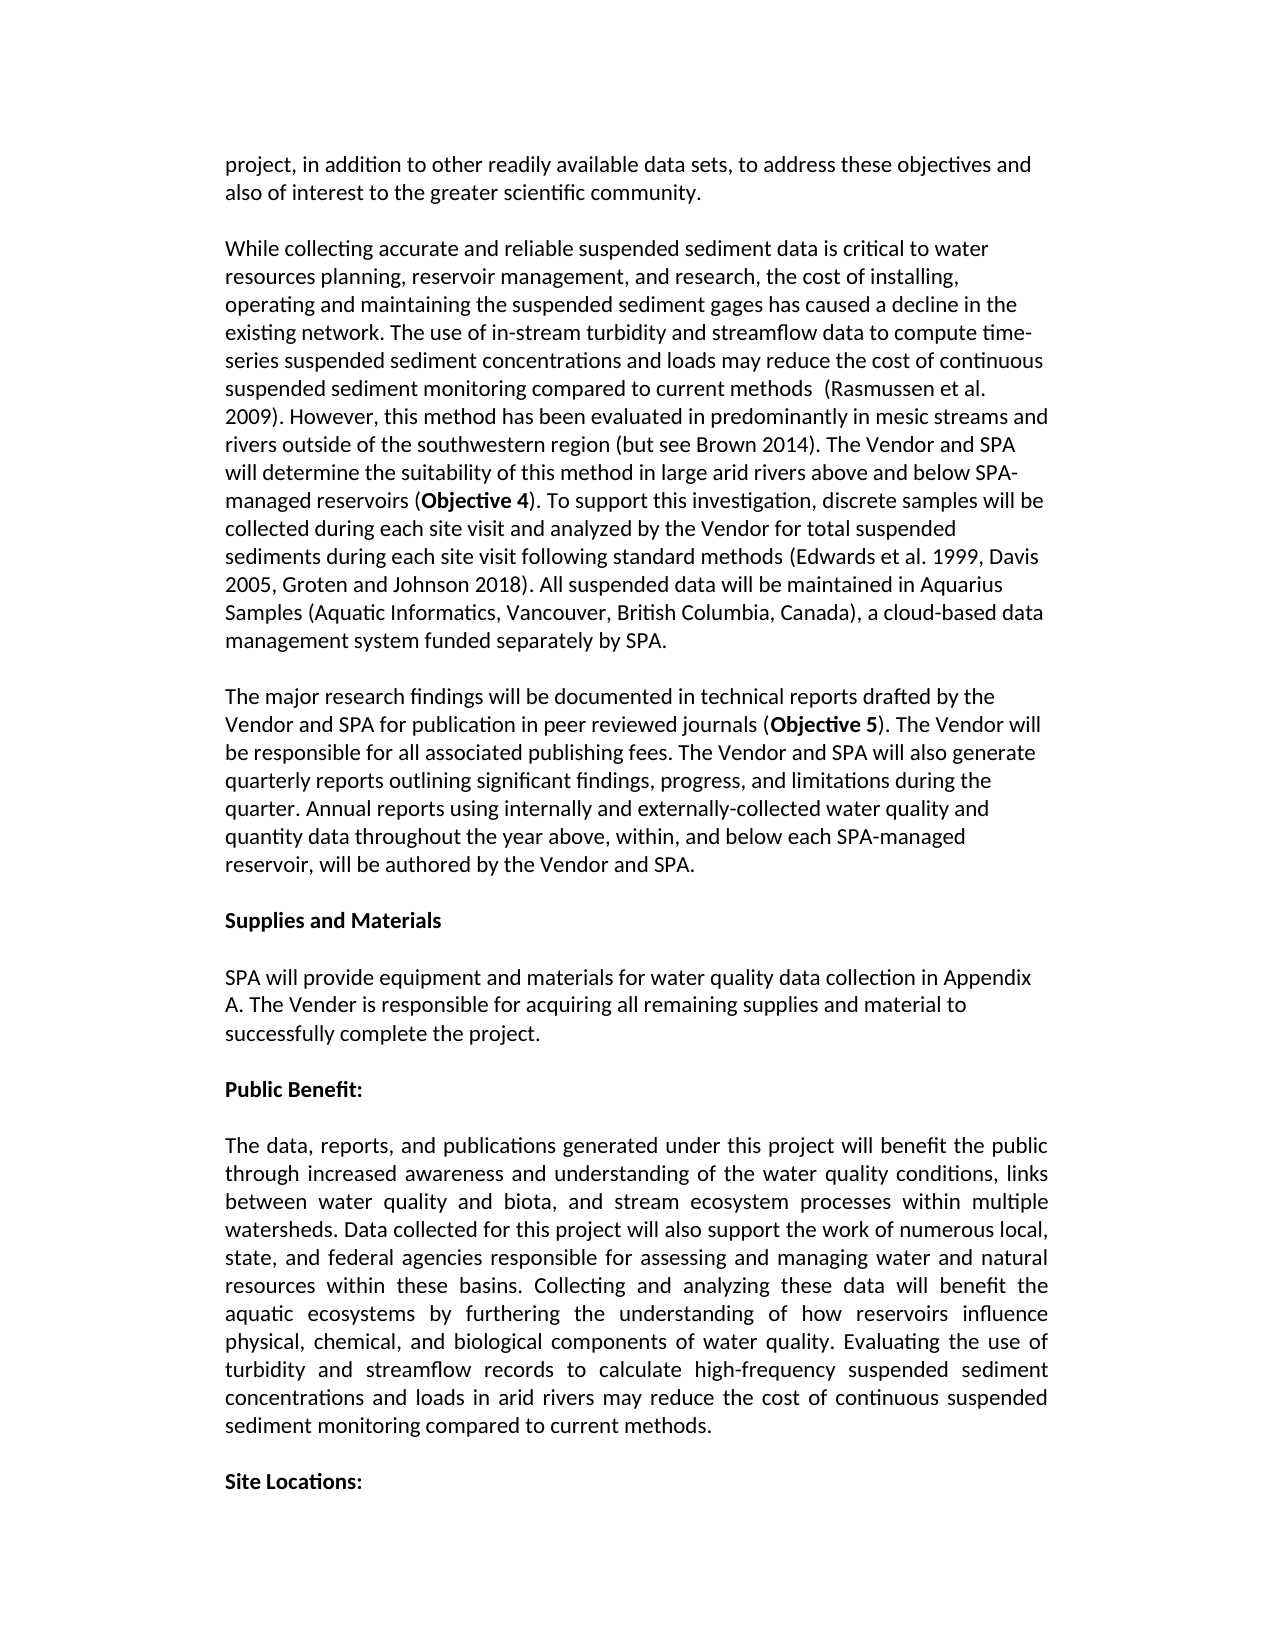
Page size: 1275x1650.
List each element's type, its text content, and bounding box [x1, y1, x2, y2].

text The major research findings will be documented in technical reports drafted by the Vendor and SPA for publication in peer reviewed journals (Objective 5). The Vendor will be responsible for all associated publishing fees. The Vendor and SPA will also generate quarterly reports outlining significant findings, progress, and limitations during the quarter. Annual reports using internally and externally-collected water quality and quantity data throughout the year above, within, and below each SPA-managed reservoir, will be authored by the Vendor and SPA. [225, 682, 1050, 878]
text Supplies and Materials [225, 907, 1050, 934]
text While collecting accurate and reliable suspended sediment data is critical to water resources planning, reservoir management, and research, the cost of installing, operating and maintaining the suspended sediment gages has caused a decline in the existing network. The use of in-stream turbidity and streamflow data to compute time-series suspended sediment concentrations and loads may reduce the cost of continuous suspended sediment monitoring compared to current methods (Rasmussen et al. 2009). However, this method has been evaluated in predominantly in mesic streams and rivers outside of the southwestern region (but see Brown 2014). The Vendor and SPA will determine the suitability of this method in large arid rivers above and below SPA-managed reservoirs (Objective 4). To support this investigation, discrete samples will be collected during each site visit and analyzed by the Vendor for total suspended sediments during each site visit following standard methods (Edwards et al. 1999, Davis 2005, Groten and Johnson 2018). All suspended data will be maintained in Aquarius Samples (Aquatic Informatics, Vancouver, British Columbia, Canada), a cloud-based data management system funded separately by SPA. [225, 234, 1050, 654]
text Site Locations: [225, 1467, 1050, 1495]
text Public Benefit: [225, 1075, 1050, 1103]
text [225, 150, 1050, 206]
text SPA will provide equipment and materials for water quality data collection in Appendix A. The Vender is responsible for acquiring all remaining supplies and material to successfully complete the project. [225, 963, 1050, 1047]
text The data, reports, and publications generated under this project will benefit the public through increased awareness and understanding of the water quality conditions, links between water quality and biota, and stream ecosystem processes within multiple watersheds. Data collected for this project will also support the work of numerous local, state, and federal agencies responsible for assessing and managing water and natural resources within these basins. Collecting and analyzing these data will benefit the aquatic ecosystems by furthering the understanding of how reservoirs influence physical, chemical, and biological components of water quality. Evaluating the use of turbidity and streamflow records to calculate high-frequency suspended sediment concentrations and loads in arid rivers may reduce the cost of continuous suspended sediment monitoring compared to current methods. [225, 1131, 1050, 1439]
